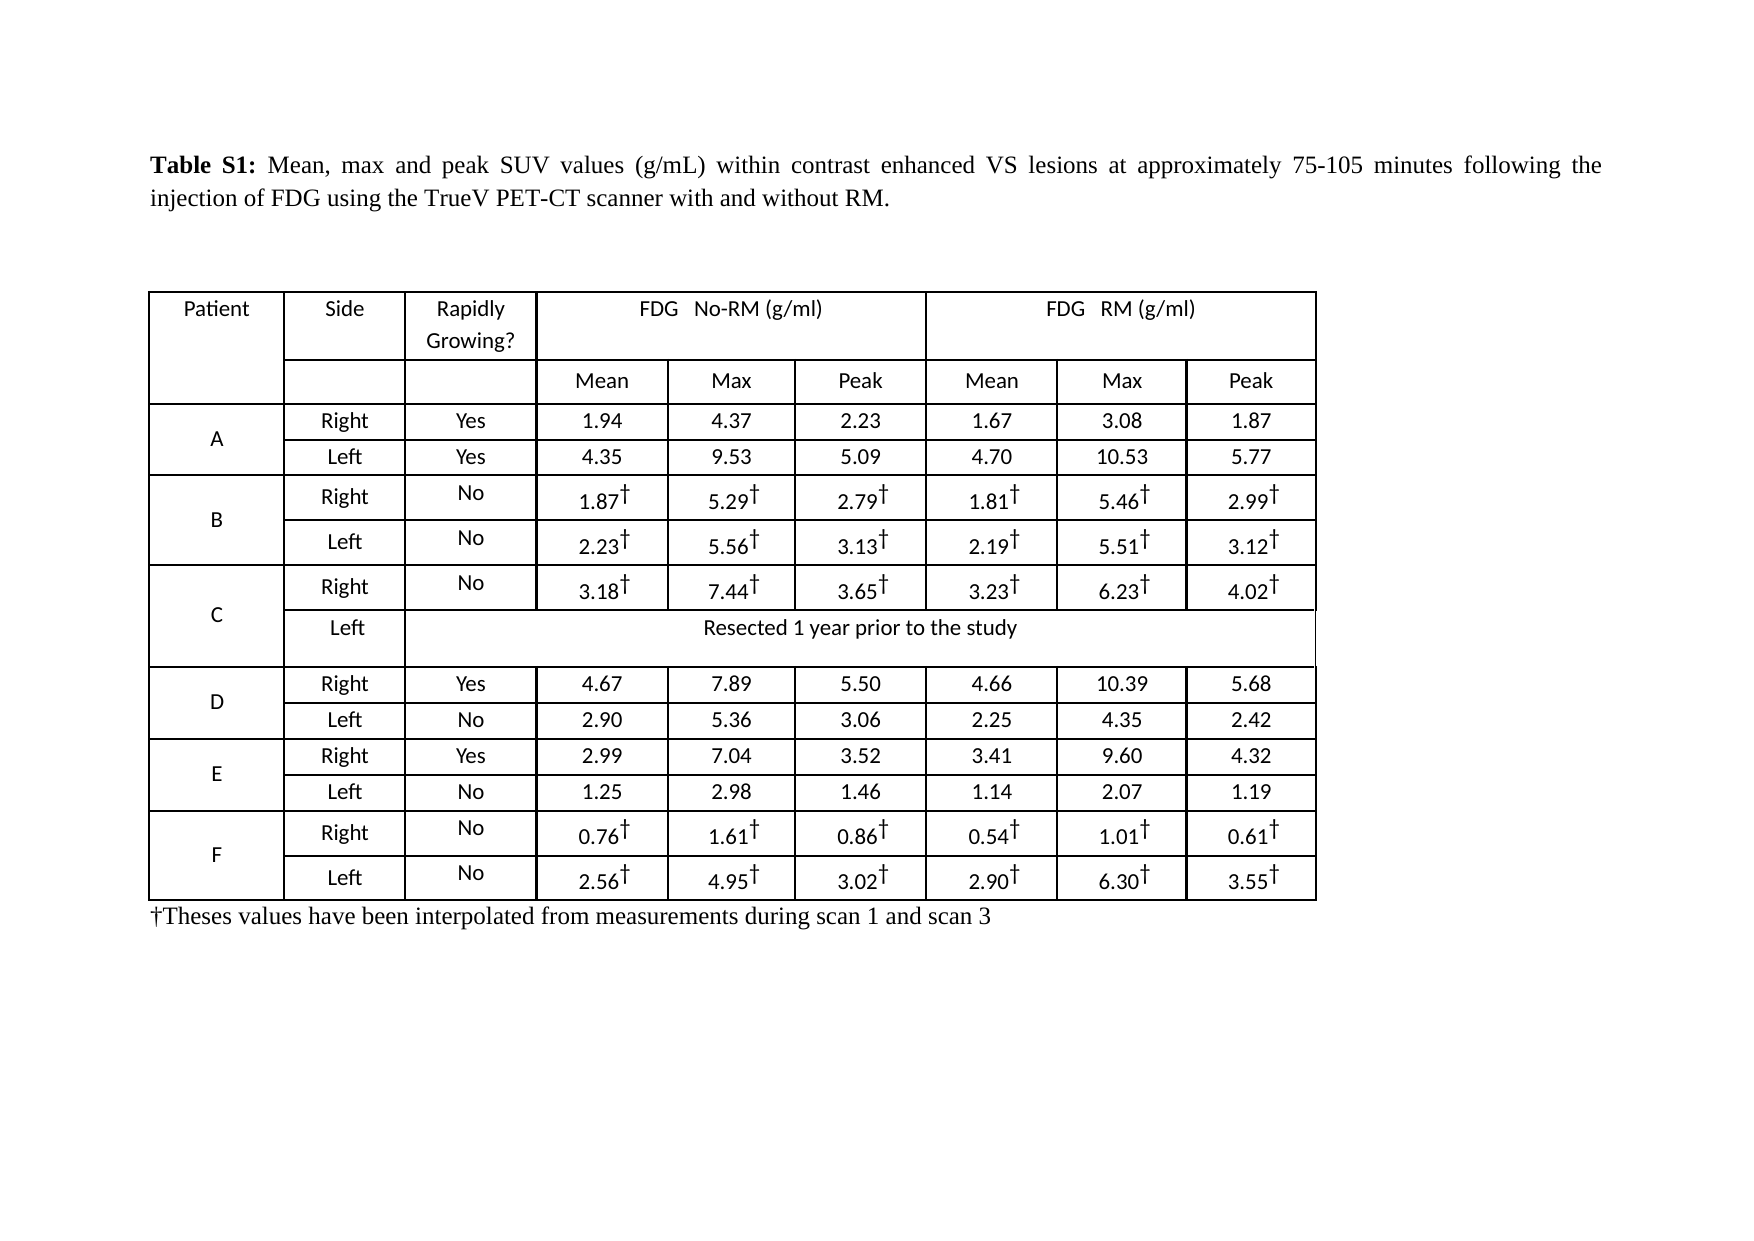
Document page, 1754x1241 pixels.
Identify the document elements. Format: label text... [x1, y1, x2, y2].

table_cell 3.65† [796, 566, 925, 609]
table_cell E [150, 740, 283, 809]
table_cell 7.04 [669, 740, 794, 774]
table_cell Peak [796, 361, 925, 402]
table_cell 2.42 [1188, 704, 1315, 738]
table_cell 1.25 [538, 776, 667, 809]
table_cell 2.07 [1058, 776, 1185, 809]
table_cell Yes [406, 740, 535, 774]
table_cell 3.06 [796, 704, 925, 738]
table_cell C [150, 566, 283, 666]
table_cell [406, 361, 535, 402]
table_cell 3.18† [538, 566, 667, 609]
table_cell 0.61† [1188, 812, 1315, 854]
table_cell Left [285, 857, 404, 899]
table_cell 5.68 [1188, 666, 1315, 702]
table_cell 3.55† [1188, 857, 1315, 899]
table_cell 3.08 [1058, 405, 1185, 438]
table_cell 2.19† [927, 521, 1056, 564]
table_cell 4.66 [927, 668, 1056, 702]
table_cell Mean [538, 361, 667, 402]
table_cell Left [285, 611, 404, 666]
table_cell Right [285, 668, 404, 702]
table_cell 1.94 [538, 405, 667, 438]
table_cell 6.23† [1058, 566, 1185, 609]
table_cell 5.50 [796, 668, 925, 702]
table_cell Right [285, 405, 404, 438]
table_cell 3.52 [796, 740, 925, 774]
table_cell Yes [406, 441, 535, 474]
table_cell F [150, 812, 283, 899]
table_cell 1.67 [927, 405, 1056, 438]
table_cell Right [285, 740, 404, 774]
table_cell 4.95† [669, 857, 794, 899]
table_cell No [406, 812, 535, 854]
text Table S1: Mean, max and peak SUV values (g/mL) within contrast enhanced VS lesions at approximately 75-105 minutes following the injection of FDG using the TrueV PET-CT scanner with and without RM. [150, 150, 1604, 212]
table_cell Left [285, 441, 404, 474]
table_cell Yes [406, 668, 535, 702]
table_cell 2.23† [538, 521, 667, 564]
table_cell Max [669, 361, 794, 402]
table_cell 3.12† [1188, 521, 1315, 564]
table_cell Peak [1188, 361, 1315, 402]
table_cell No [406, 521, 535, 564]
table_cell 2.25 [927, 704, 1056, 738]
table_cell 1.14 [927, 776, 1056, 809]
table_cell 1.01† [1058, 812, 1185, 854]
table_cell 5.77 [1188, 441, 1315, 474]
table_cell 1.61† [669, 812, 794, 854]
table_cell Left [285, 704, 404, 738]
table_cell No [406, 857, 535, 899]
table_cell 2.56† [538, 857, 667, 899]
table_cell 5.36 [669, 704, 794, 738]
table_cell A [150, 405, 283, 474]
table_cell 2.90† [927, 857, 1056, 899]
table_cell Resected 1 year prior to the study [406, 609, 1315, 666]
table_cell [285, 361, 404, 402]
table_cell 2.90 [538, 704, 667, 738]
table_cell No [406, 776, 535, 809]
table_cell 7.44† [669, 566, 794, 609]
table_cell 5.46† [1058, 476, 1185, 519]
table_cell 3.23† [927, 566, 1056, 609]
table_cell 2.99 [538, 740, 667, 774]
table_cell 4.67 [538, 668, 667, 702]
table_cell Left [285, 521, 404, 564]
table_cell 9.53 [669, 441, 794, 474]
table_cell Right [285, 812, 404, 854]
table_cell Right [285, 476, 404, 519]
table_cell 4.37 [669, 405, 794, 438]
table_cell 4.02† [1188, 566, 1315, 609]
table_cell 2.98 [669, 776, 794, 809]
table_cell 5.51† [1058, 521, 1185, 564]
table_cell 5.29† [669, 476, 794, 519]
table_cell 2.23 [796, 405, 925, 438]
table_cell 3.41 [927, 740, 1056, 774]
table_cell D [150, 668, 283, 738]
table_cell B [150, 476, 283, 564]
table_header Patient [150, 293, 283, 402]
table_cell 2.99† [1188, 476, 1315, 519]
table_cell 2.79† [796, 476, 925, 519]
table_cell 5.09 [796, 441, 925, 474]
table_cell 4.35 [1058, 704, 1185, 738]
table_cell 10.53 [1058, 441, 1185, 474]
table_cell 0.76† [538, 812, 667, 854]
table_cell 4.70 [927, 441, 1056, 474]
table_cell Right [285, 566, 404, 609]
table_cell No [406, 476, 535, 519]
table_cell 0.86† [796, 812, 925, 854]
table_cell 1.81† [927, 476, 1056, 519]
table_cell 5.56† [669, 521, 794, 564]
table_cell 3.02† [796, 857, 925, 899]
table_cell 6.30† [1058, 857, 1185, 899]
table_cell Yes [406, 405, 535, 438]
table_cell Left [285, 776, 404, 809]
table_header Side [285, 293, 404, 359]
table_cell 1.87† [538, 476, 667, 519]
table_cell Mean [927, 361, 1056, 402]
table_cell 1.46 [796, 776, 925, 809]
table_cell 7.89 [669, 668, 794, 702]
text †Theses values have been interpolated from measurements during scan 1 and scan 3 [150, 901, 1604, 930]
table_cell 1.19 [1188, 776, 1315, 809]
table_cell 0.54† [927, 812, 1056, 854]
table_cell Max [1058, 361, 1185, 402]
table_cell 9.60 [1058, 740, 1185, 774]
table_cell 1.87 [1188, 405, 1315, 438]
table_header Rapidly Growing? [406, 293, 535, 359]
table_cell 3.13† [796, 521, 925, 564]
table_cell 4.32 [1188, 740, 1315, 774]
table_cell No [406, 566, 535, 609]
table_header FDG RM (g/ml) [927, 293, 1315, 359]
table_cell No [406, 704, 535, 738]
table_cell 4.35 [538, 441, 667, 474]
table_header FDG No-RM (g/ml) [538, 293, 925, 359]
table_cell 10.39 [1058, 668, 1185, 702]
